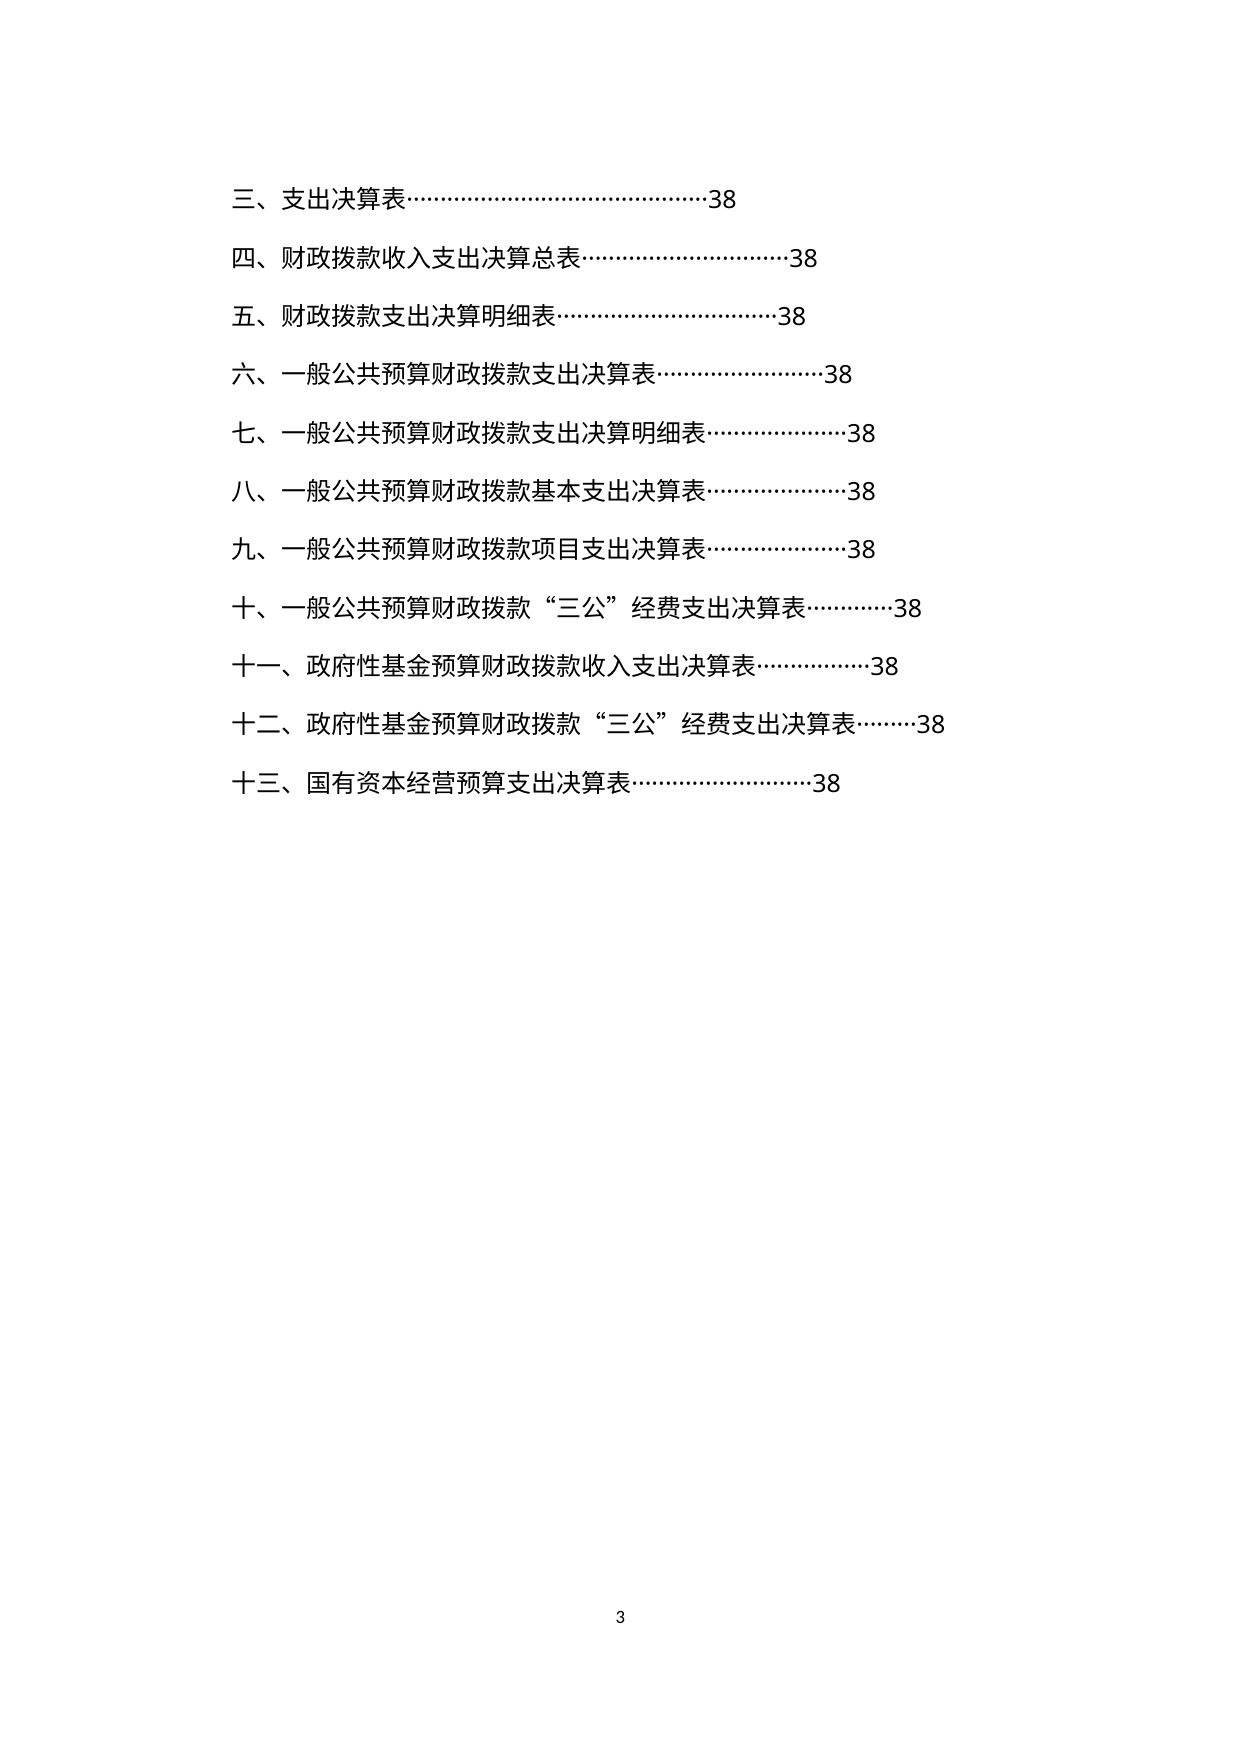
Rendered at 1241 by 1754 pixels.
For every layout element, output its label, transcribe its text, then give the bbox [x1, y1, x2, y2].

text 七、一般公共预算财政拨款支出决算明细表·····················38 [231, 395, 1053, 454]
text 九、一般公共预算财政拨款项目支出决算表·····················38 [231, 512, 1053, 570]
text 六、一般公共预算财政拨款支出决算表·························38 [231, 337, 1053, 395]
text 十三、国有资本经营预算支出决算表···························38 [231, 745, 1053, 804]
text 十二、政府性基金预算财政拨款“三公”经费支出决算表·········38 [231, 687, 1053, 745]
text 三、支出决算表·············································38 [231, 162, 1053, 220]
text 五、财政拨款支出决算明细表·································38 [231, 279, 1053, 337]
text 八、一般公共预算财政拨款基本支出决算表·····················38 [231, 454, 1053, 512]
text 十一、政府性基金预算财政拨款收入支出决算表·················38 [231, 629, 1053, 687]
text 四、财政拨款收入支出决算总表·······························38 [231, 220, 1053, 279]
text 十、一般公共预算财政拨款“三公”经费支出决算表·············38 [231, 570, 1053, 629]
